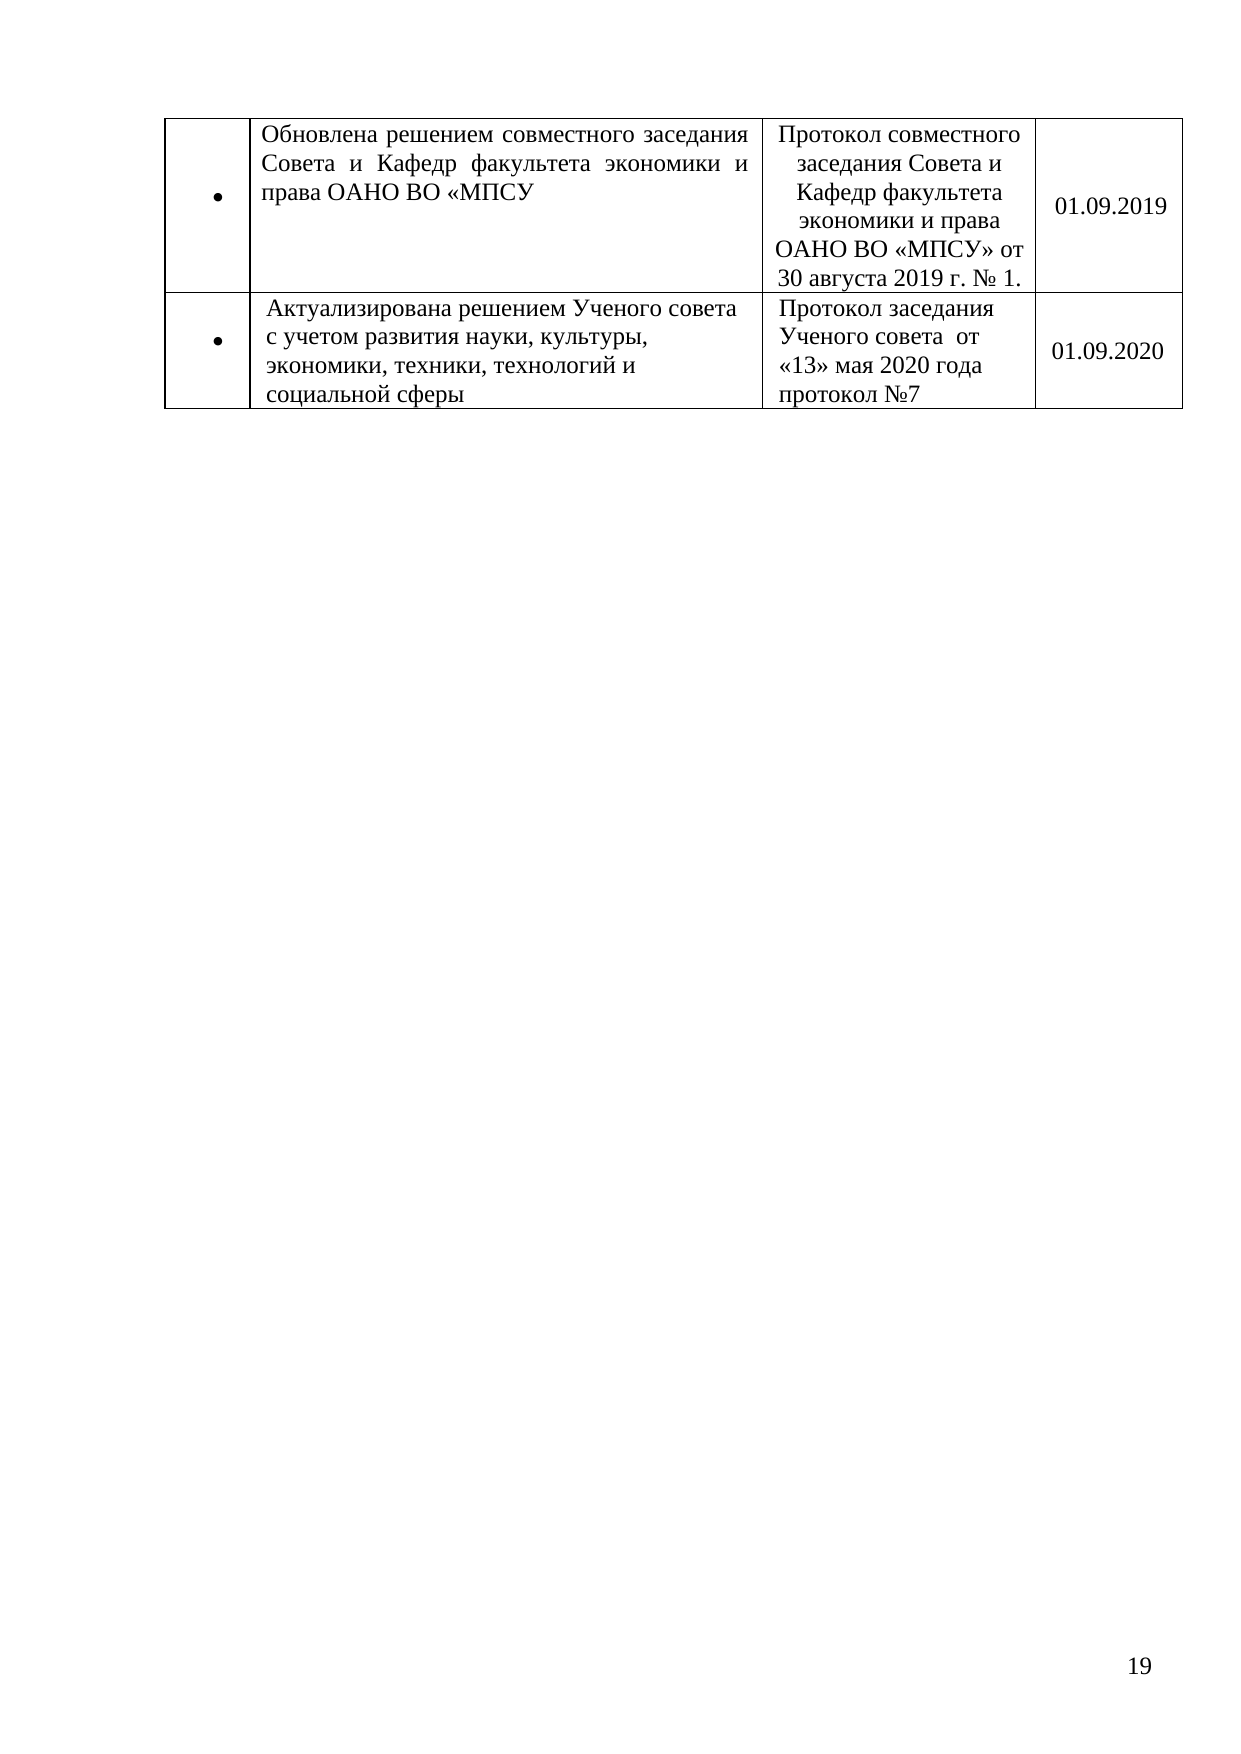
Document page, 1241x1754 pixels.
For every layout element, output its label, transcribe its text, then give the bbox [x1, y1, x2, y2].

table_cell Протокол совместного заседания Совета и Кафедр факультета экономики и права ОАНО ВО «МПСУ» от 30 августа 2019 г. № 1. [763, 119, 1035, 292]
table_cell Протокол заседания Ученого совета от «13» мая 2020 года протокол №7 [763, 293, 1035, 408]
table_cell 01.09.2020 [1036, 293, 1182, 408]
table_cell [166, 293, 249, 408]
table_cell 01.09.2019 [1036, 119, 1182, 292]
table_cell [166, 119, 249, 292]
table_cell Актуализирована решением Ученого совета с учетом развития науки, культуры, экономики, техники, технологий и социальной сферы [251, 293, 762, 408]
table_cell Обновлена решением совместного заседания Совета и Кафедр факультета экономики и права ОАНО ВО «МПСУ [251, 119, 762, 292]
